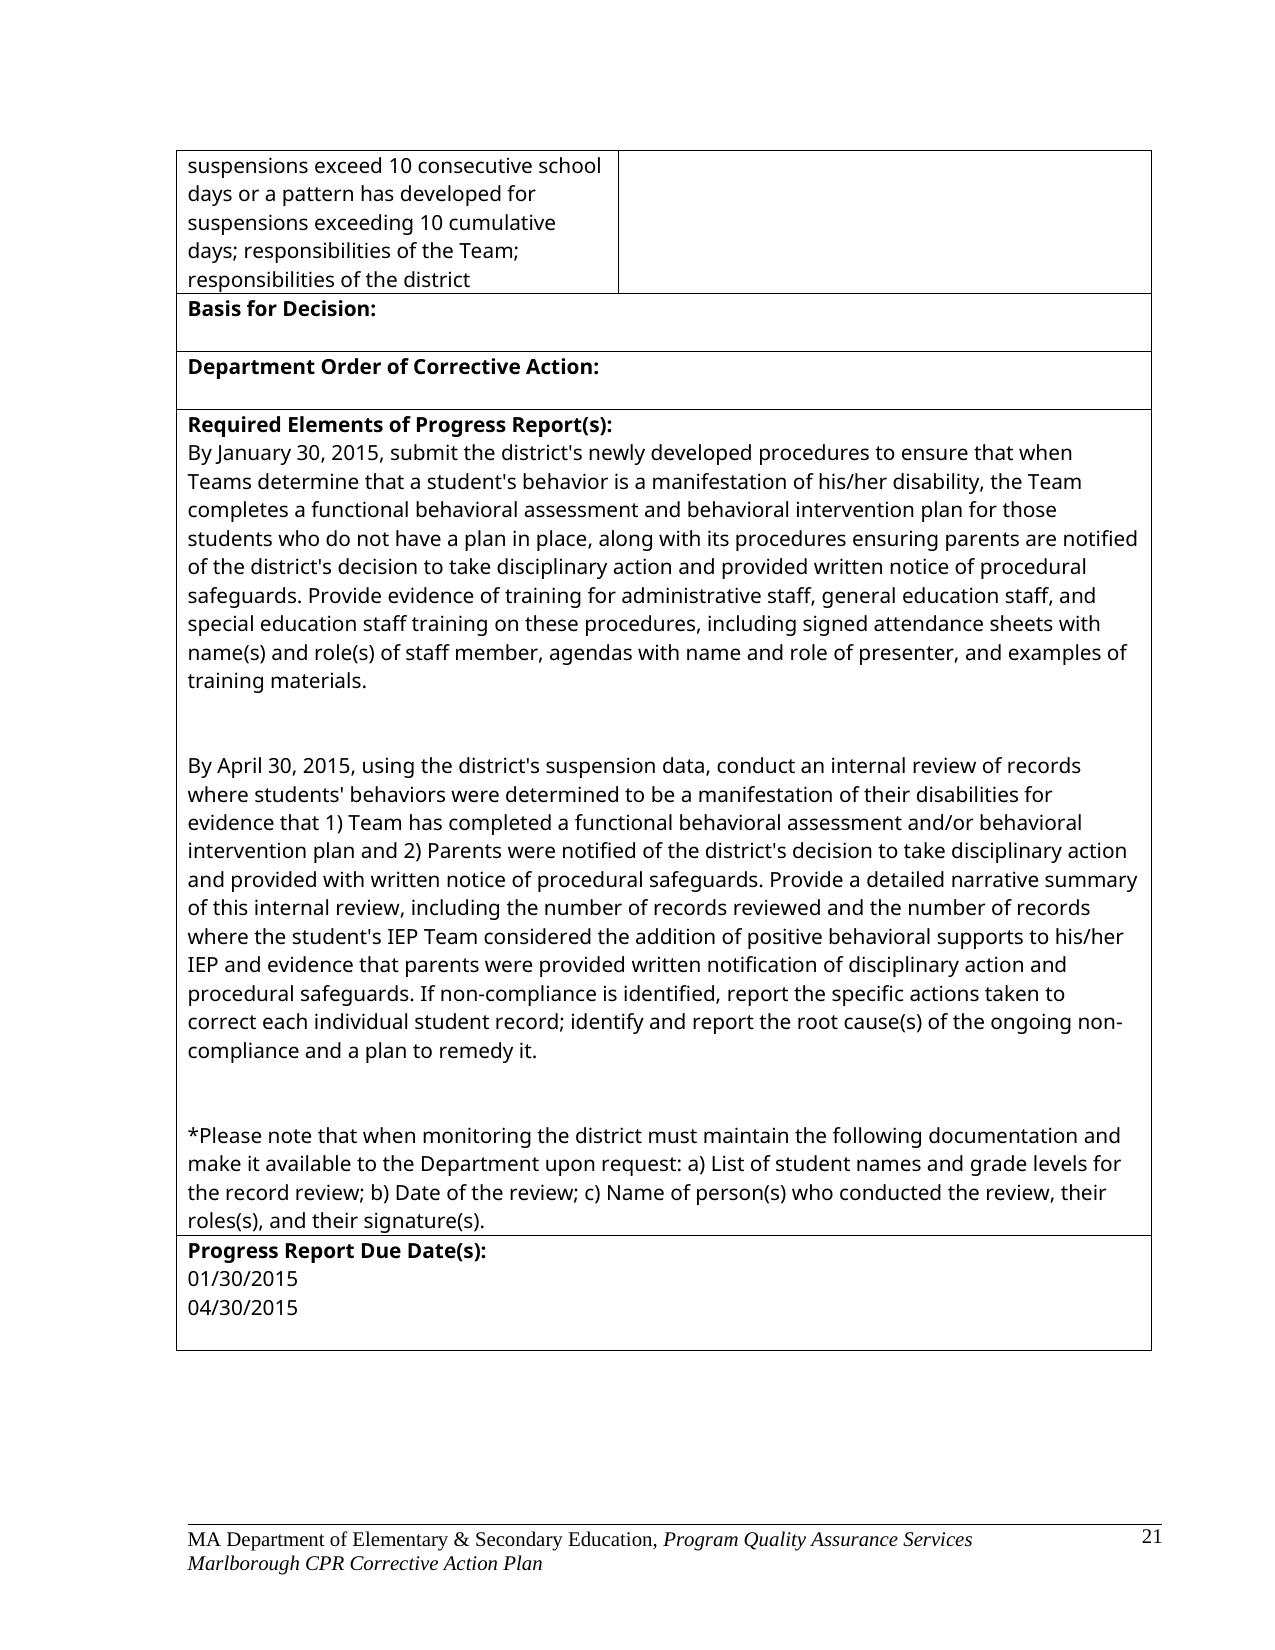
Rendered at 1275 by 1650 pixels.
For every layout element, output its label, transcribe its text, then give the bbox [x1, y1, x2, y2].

table_cell Progress Report Due Date(s): 01/30/2015 04/30/2015 [177, 1236, 1151, 1350]
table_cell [619, 151, 1151, 293]
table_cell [177, 151, 618, 293]
table_cell Basis for Decision: [177, 294, 1151, 351]
table_cell Department Order of Corrective Action: [177, 352, 1151, 409]
table_cell Required Elements of Progress Report(s): By January 30, 2015, submit the district's newly developed procedures to ensure that when Teams determine that a student's behavior is a manifestation of his/her disability, the Team completes a functional behavioral assessment and behavioral intervention plan for those students who do not have a plan in place, along with its procedures ensuring parents are notified of the district's decision to take disciplinary action and provided written notice of procedural safeguards. Provide evidence of training for administrative staff, general education staff, and special education staff training on these procedures, including signed attendance sheets with name(s) and role(s) of staff member, agendas with name and role of presenter, and examples of training materials. By April 30, 2015, using the district's suspension data, conduct an internal review of records where students' behaviors were determined to be a manifestation of their disabilities for evidence that 1) Team has completed a functional behavioral assessment and/or behavioral intervention plan and 2) Parents were notified of the district's decision to take disciplinary action and provided with written notice of procedural safeguards. Provide a detailed narrative summary of this internal review, including the number of records reviewed and the number of records where the student's IEP Team considered the addition of positive behavioral supports to his/her IEP and evidence that parents were provided written notification of disciplinary action and procedural safeguards. If non-compliance is identified, report the specific actions taken to correct each individual student record; identify and report the root cause(s) of the ongoing non-compliance and a plan to remedy it. *Please note that when monitoring the district must maintain the following documentation and make it available to the Department upon request: a) List of student names and grade levels for the record review; b) Date of the review; c) Name of person(s) who conducted the review, their roles(s), and their signature(s). [177, 410, 1151, 1235]
